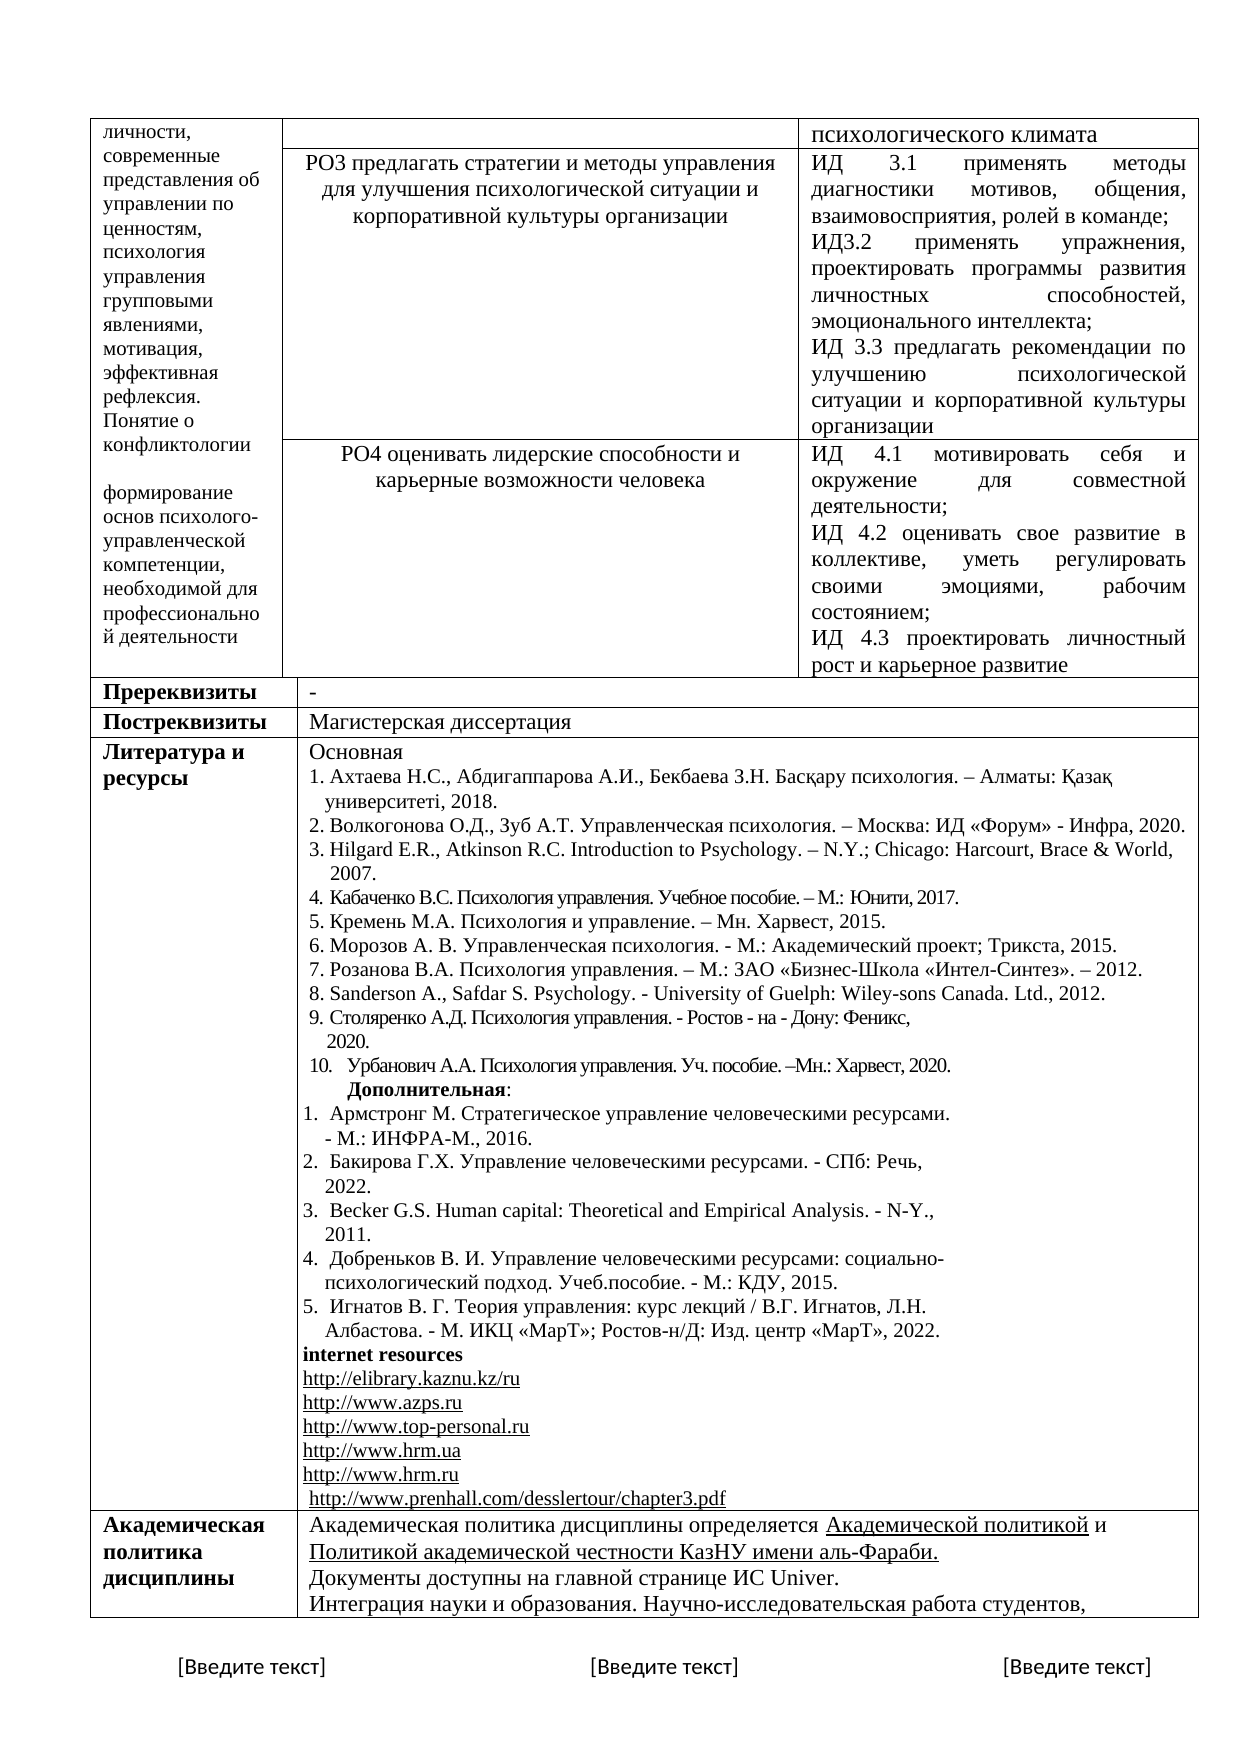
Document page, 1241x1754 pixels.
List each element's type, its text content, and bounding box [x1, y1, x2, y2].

table_cell Основная Ахтаева Н.С., Абдигаппарова А.И., Бекбаева З.Н. Басқару психология. – Алматы: Қазақ университеті, 2018. Волкогонова О.Д., Зуб А.Т. Управленческая психология. – Москва: ИД «Форум» - Инфра, 2020. Hilgard E.R., Atkinson R.C. Introduction to Psychology. – N.Y.; Chicago: Harcourt, Brace & World, 2007. Кабаченко В.С. Психология управления. Учебное пособие. – М.: Юнити, 2017. Кремень М.А. Психология и управление. – Мн. Харвест, 2015. Морозов А. В. Управленческая психология. - М.: Академический проект; Трикста, 2015. Розанова В.А. Психология управления. – М.: ЗАО «Бизнес-Школа «Интел-Синтез». – 2012. Sanderson A., Safdar S. Рsychology. - University of Guelph: Wiley-sons Canada. Ltd., 2012. Столяренко А.Д. Психология управления. - Ростов - на - Дону: Феникс, 2020. Урбанович А.А. Психология управления. Уч. пособие. –Мн.: Харвест, 2020. Дополнительная: Армстронг М. Стратегическое управление человеческими ресурсами. - М.: ИНФРА-М., 2016. Бакирова Г.Х. Управление человеческими ресурсами. - СПб: Речь, 2022. Becker G.S. Human capital: Theoretical and Empirical Analysis. - N-Y., 2011. Добреньков В. И. Управление человеческими ресурсами: социально- психологический подход. Учеб.пособие. - М.: КДУ, 2015. Игнатов В. Г. Теория управления: курс лекций / В.Г. Игнатов, Л.Н. Албастова. - М. ИКЦ «МарТ»; Ростов-н/Д: Изд. центр «МарТ», 2022. internet resources http://elibrary.kaznu.kz/ru http://www.azps.ru http://www.top-personal.ru http://www.hrm.ua http://www.hrm.ru http://www.prenhall.com/desslertour/chapter3.pdf [298, 738, 1198, 1510]
table_cell Магистерская диссертация [298, 708, 1198, 737]
table_cell Пререквизиты [91, 678, 297, 707]
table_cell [91, 1511, 297, 1617]
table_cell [799, 119, 1198, 148]
table_cell РО4 оценивать лидерские способности и карьерные возможности человека [283, 440, 798, 677]
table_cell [298, 1511, 1198, 1617]
table_cell - [298, 678, 1198, 707]
table_cell ИД 3.1 применять методы диагностики мотивов, общения, взаимовосприятия, ролей в команде; ИД3.2 применять упражнения, проектировать программы развития личностных способностей, эмоционального интеллекта; ИД 3.3 предлагать рекомендации по улучшению психологической ситуации и корпоративной культуры организации [799, 149, 1198, 439]
table_cell РО3 предлагать стратегии и методы управления для улучшения психологической ситуации и корпоративной культуры организации [283, 149, 798, 439]
table_cell Литература и ресурсы [91, 738, 297, 1510]
table_cell Постреквизиты [91, 708, 297, 737]
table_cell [283, 119, 798, 148]
table_cell ИД 4.1 мотивировать себя и окружение для совместной деятельности; ИД 4.2 оценивать свое развитие в коллективе, уметь регулировать своими эмоциями, рабочим состоянием; ИД 4.3 проектировать личностный рост и карьерное развитие [799, 440, 1198, 677]
